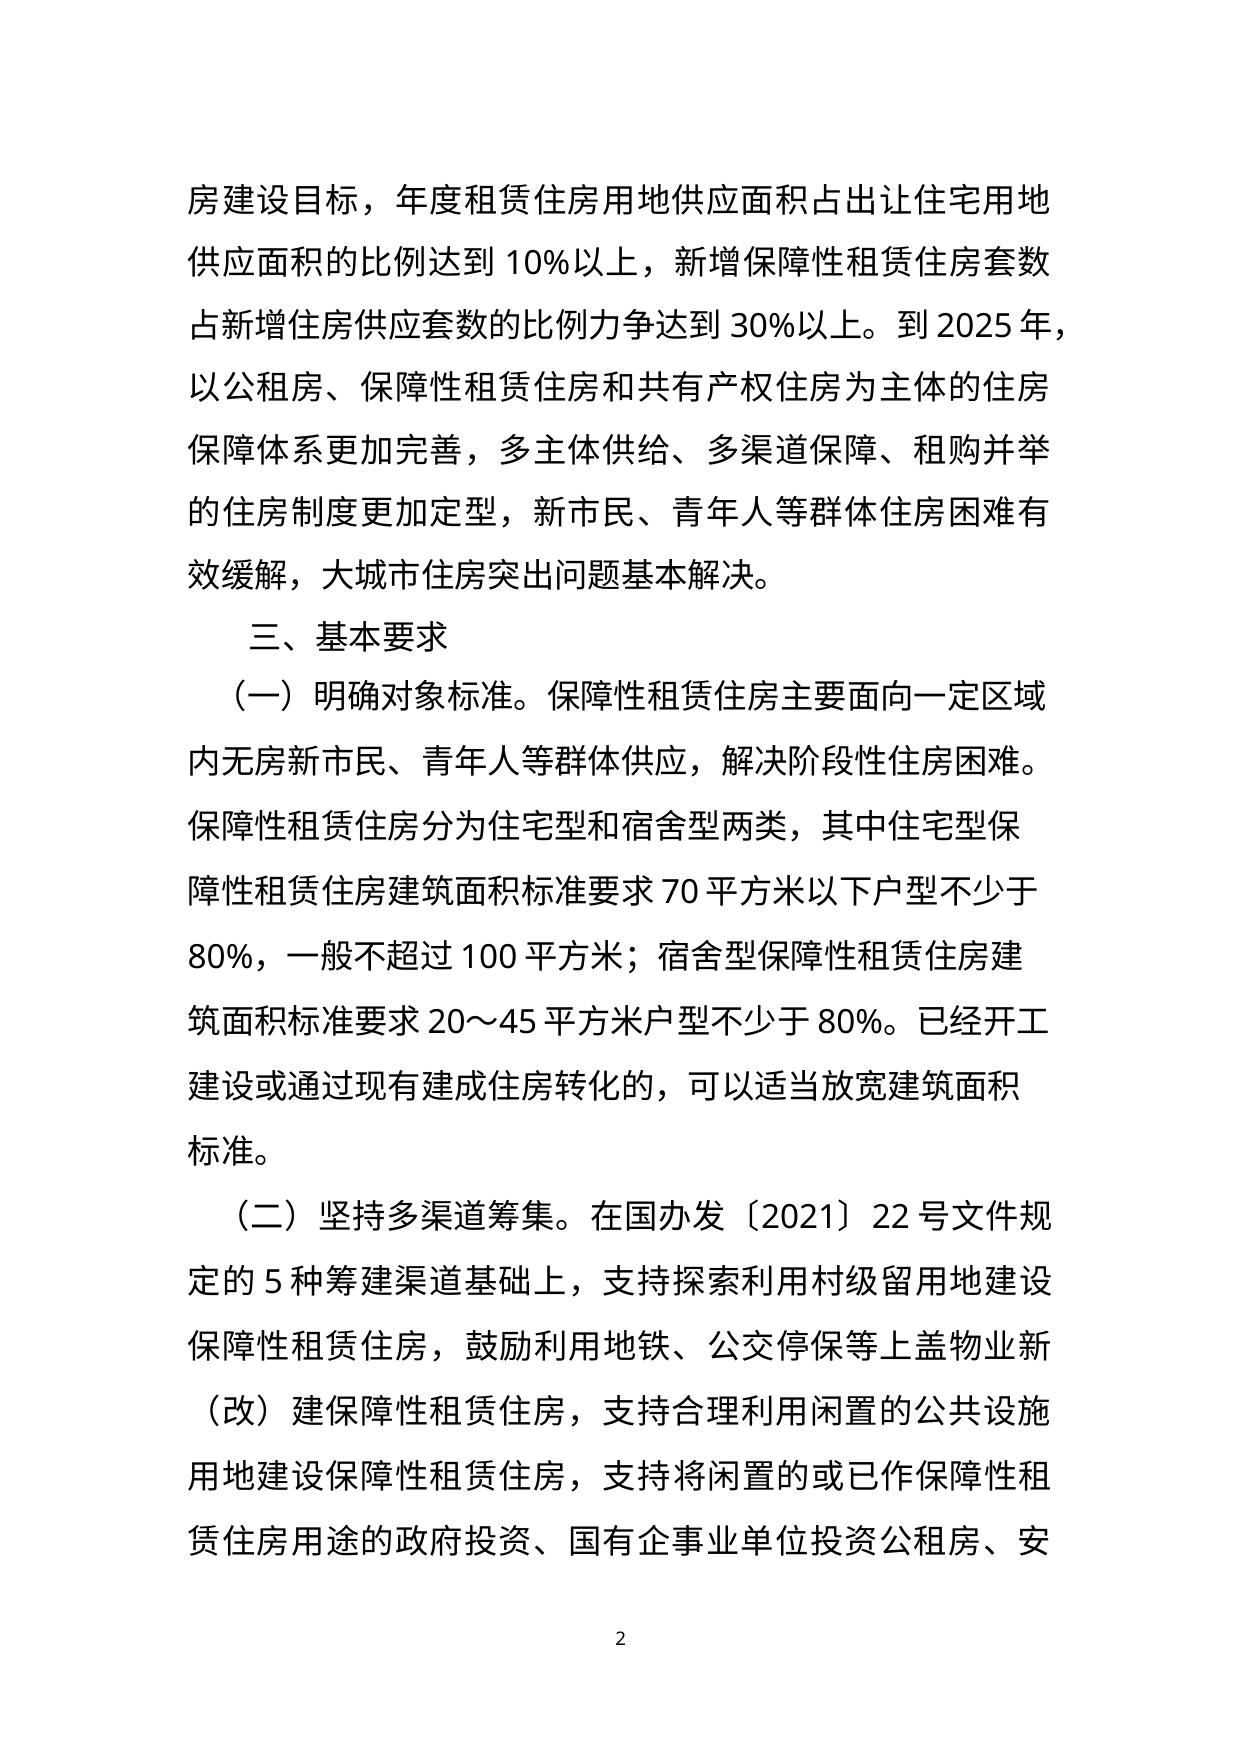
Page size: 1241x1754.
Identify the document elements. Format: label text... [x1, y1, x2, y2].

subtitle 三、基本要求 [231, 599, 1053, 662]
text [187, 1182, 1053, 1572]
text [187, 162, 1053, 599]
text （一）明确对象标准。保障性租赁住房主要面向一定区域内无房新市民、青年人等群体供应，解决阶段性住房困难。保障性租赁住房分为住宅型和宿舍型两类，其中住宅型保障性租赁住房建筑面积标准要求70平方米以下户型不少于80%，一般不超过100平方米；宿舍型保障性租赁住房建筑面积标准要求20～45平方米户型不少于80%。已经开工建设或通过现有建成住房转化的，可以适当放宽建筑面积标准。 [187, 662, 1053, 1182]
